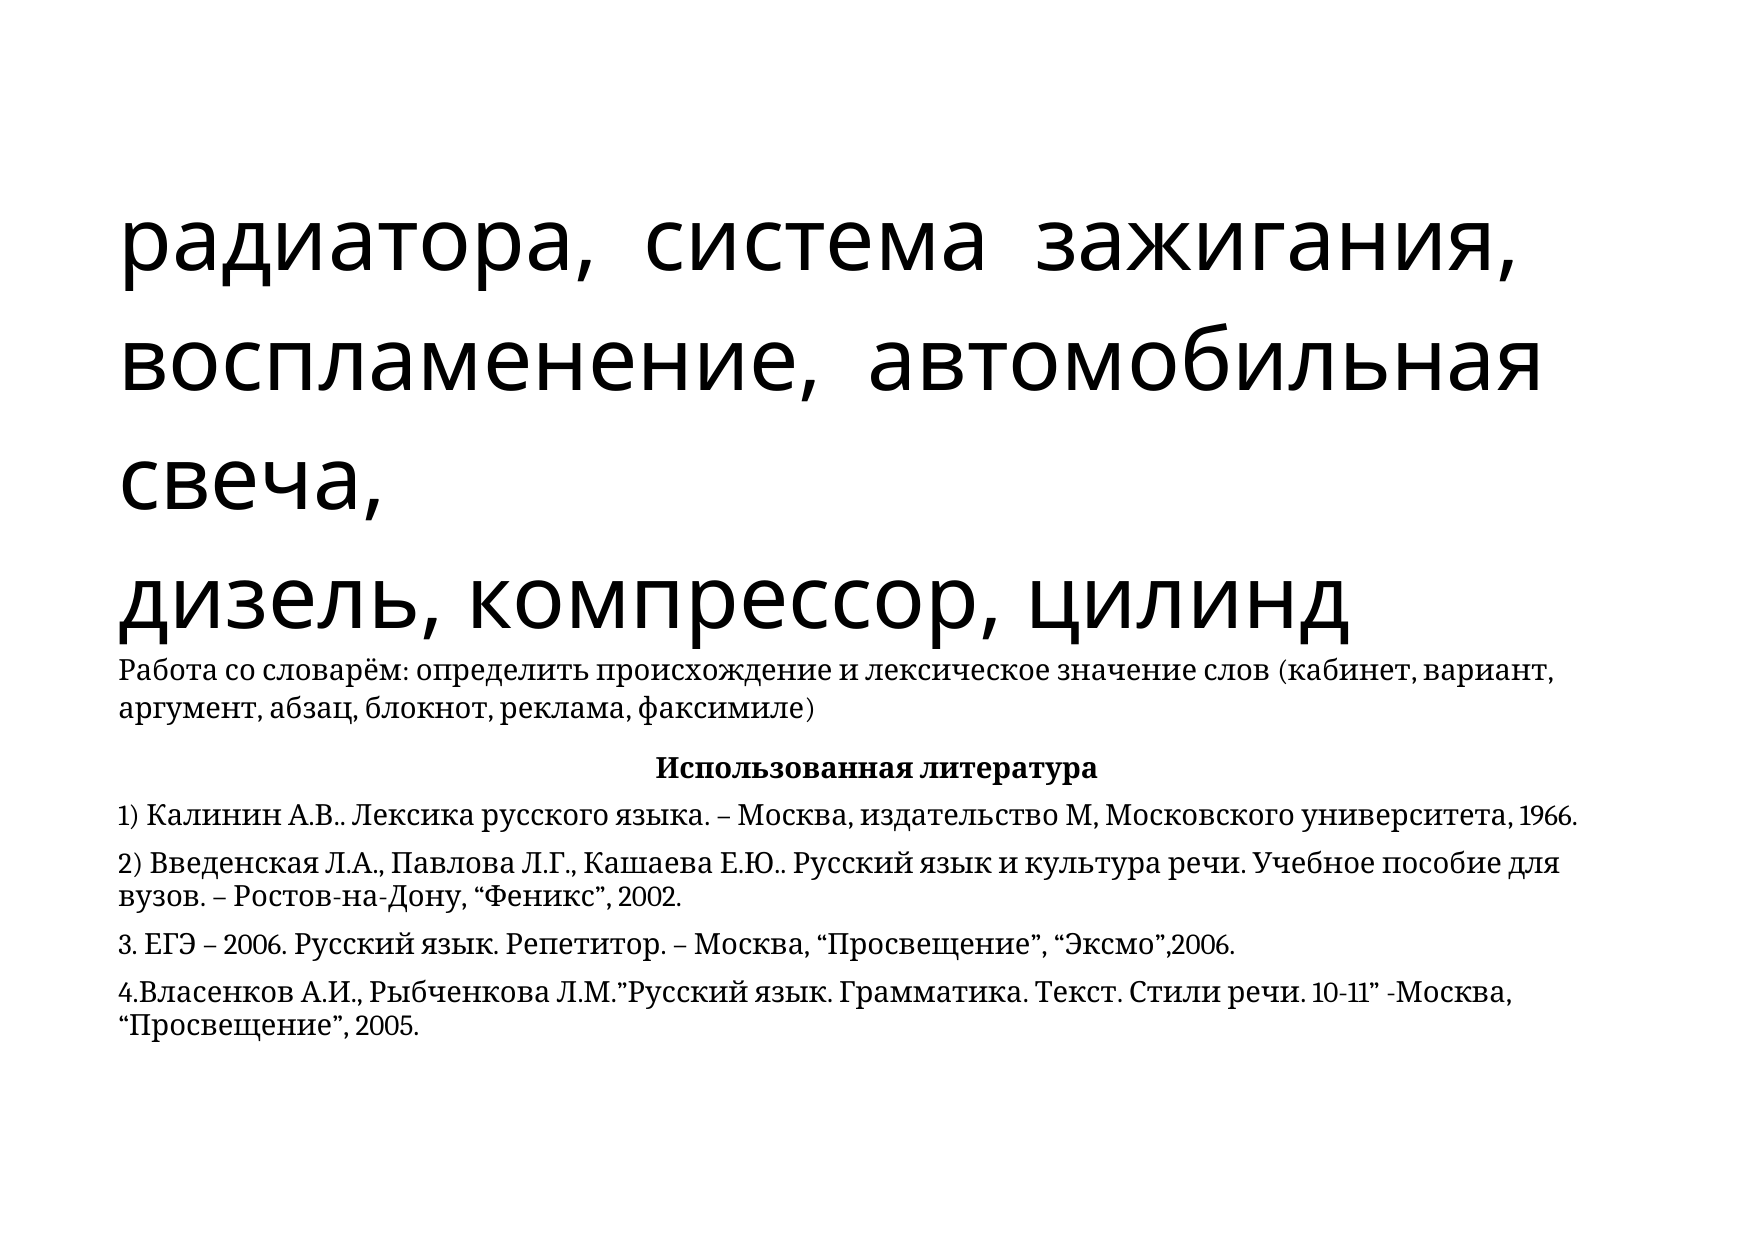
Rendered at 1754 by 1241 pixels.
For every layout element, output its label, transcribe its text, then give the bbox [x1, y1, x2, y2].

text 4.Власенков А.И., Рыбченкова Л.М.”Русский язык. Грамматика. Текст. Стили речи. 10-11” -Москва, “Просвещение”, 2005. [118, 976, 1636, 1043]
text Использованная литература [118, 752, 1636, 785]
text Работа со словарём: определить происхождение и лексическое значение слов (кабинет, вариант, аргумент, абзац, блокнот, реклама, факсимиле) [118, 654, 1636, 726]
text дизель, компрессор, цилинд [118, 535, 1636, 654]
text 3. ЕГЭ – 2006. Русский язык. Репетитор. – Москва, “Просвещение”, “Эксмо”,2006. [118, 928, 1636, 962]
text радиатора, система зажигания, воспламенение, автомобильная свеча, [118, 177, 1636, 535]
text 2) Введенская Л.А., Павлова Л.Г., Кашаева Е.Ю.. Русский язык и культура речи. Учебное пособие для вузов. – Ростов-на-Дону, “Феникс”, 2002. [118, 847, 1636, 914]
text 1) Калинин А.В.. Лексика русского языка. – Москва, издательство М, Московского университета, 1966. [118, 799, 1636, 833]
